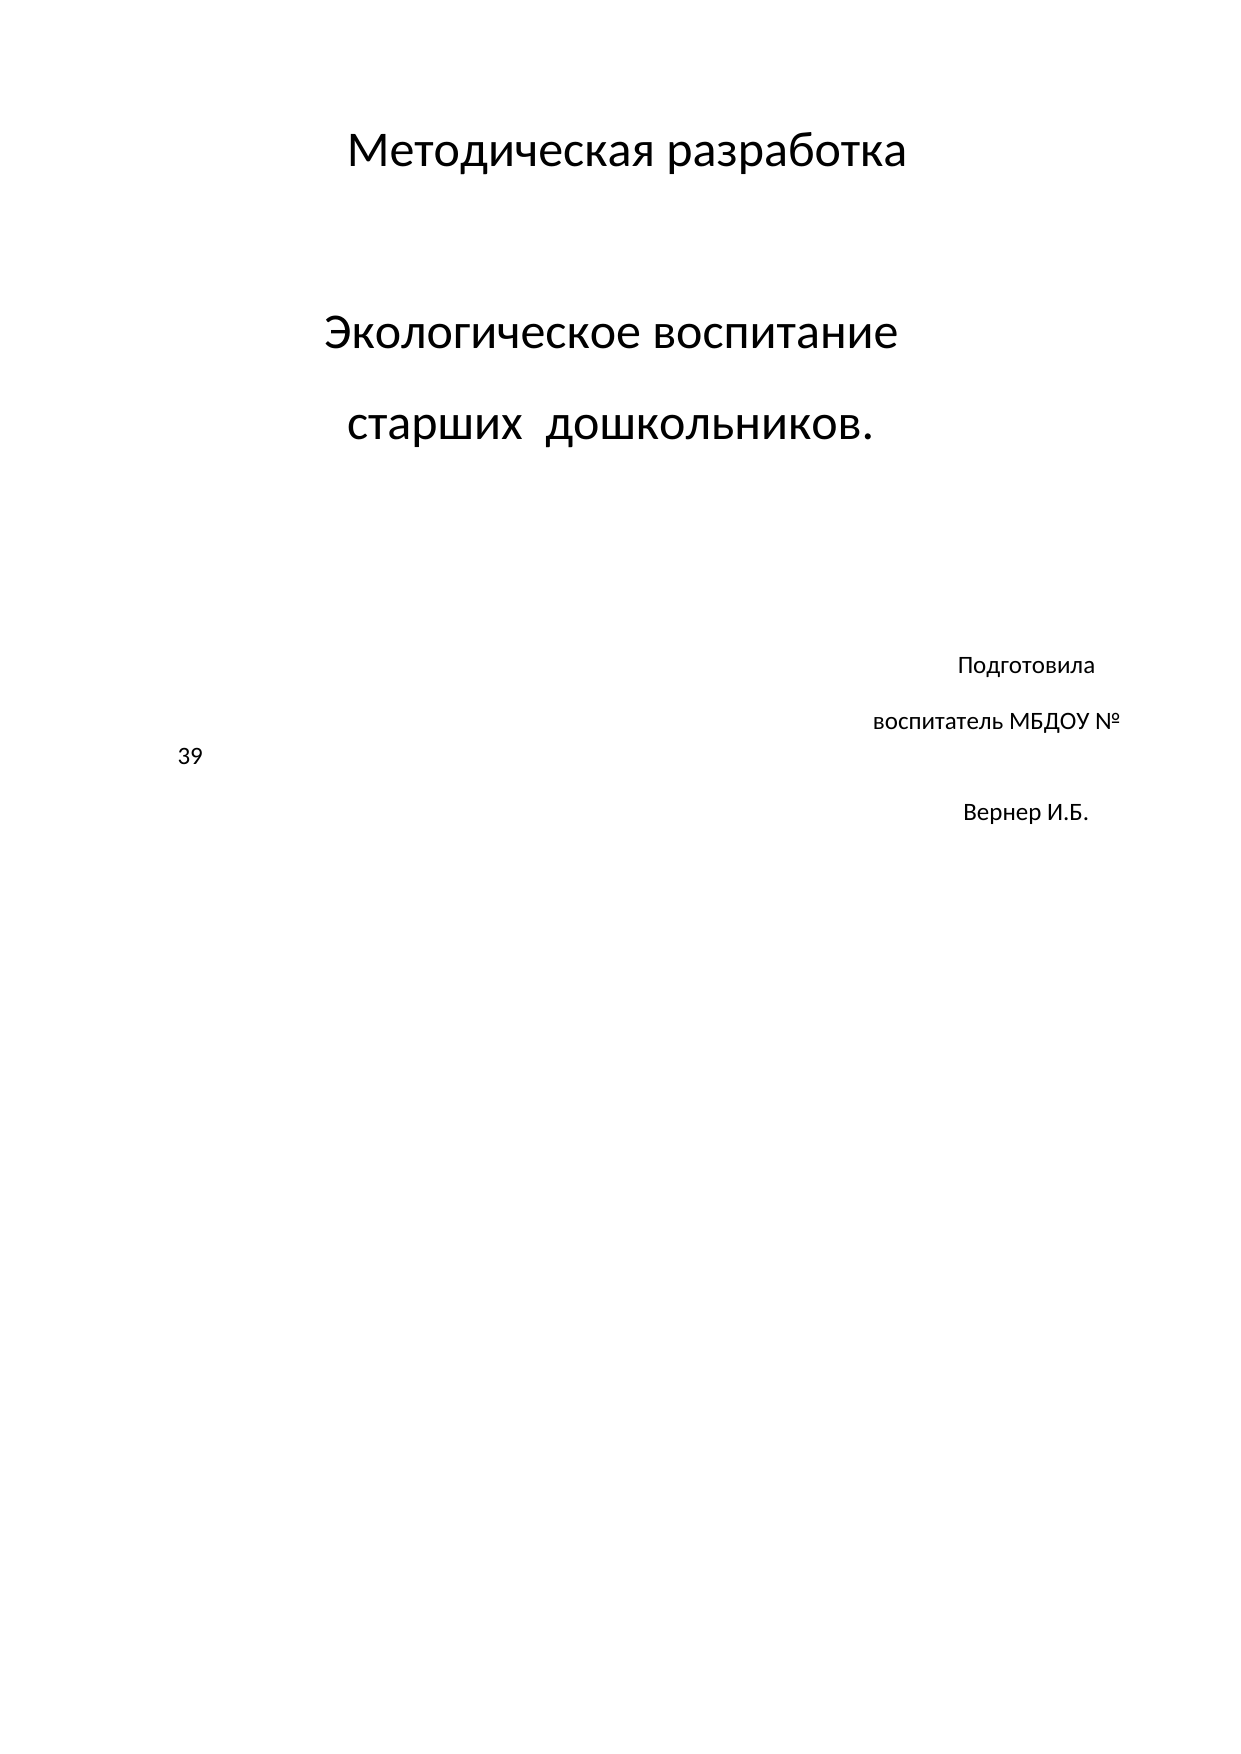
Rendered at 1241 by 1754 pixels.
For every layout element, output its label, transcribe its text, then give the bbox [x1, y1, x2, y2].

text воспитатель МБДОУ № 39 [177, 705, 1152, 771]
text Вернер И.Б. [177, 796, 1152, 827]
text Методическая разработка [177, 118, 1152, 179]
text Подготовила [177, 649, 1152, 680]
text старших дошкольников. [177, 391, 1152, 452]
text Экологическое воспитание [177, 300, 1152, 361]
